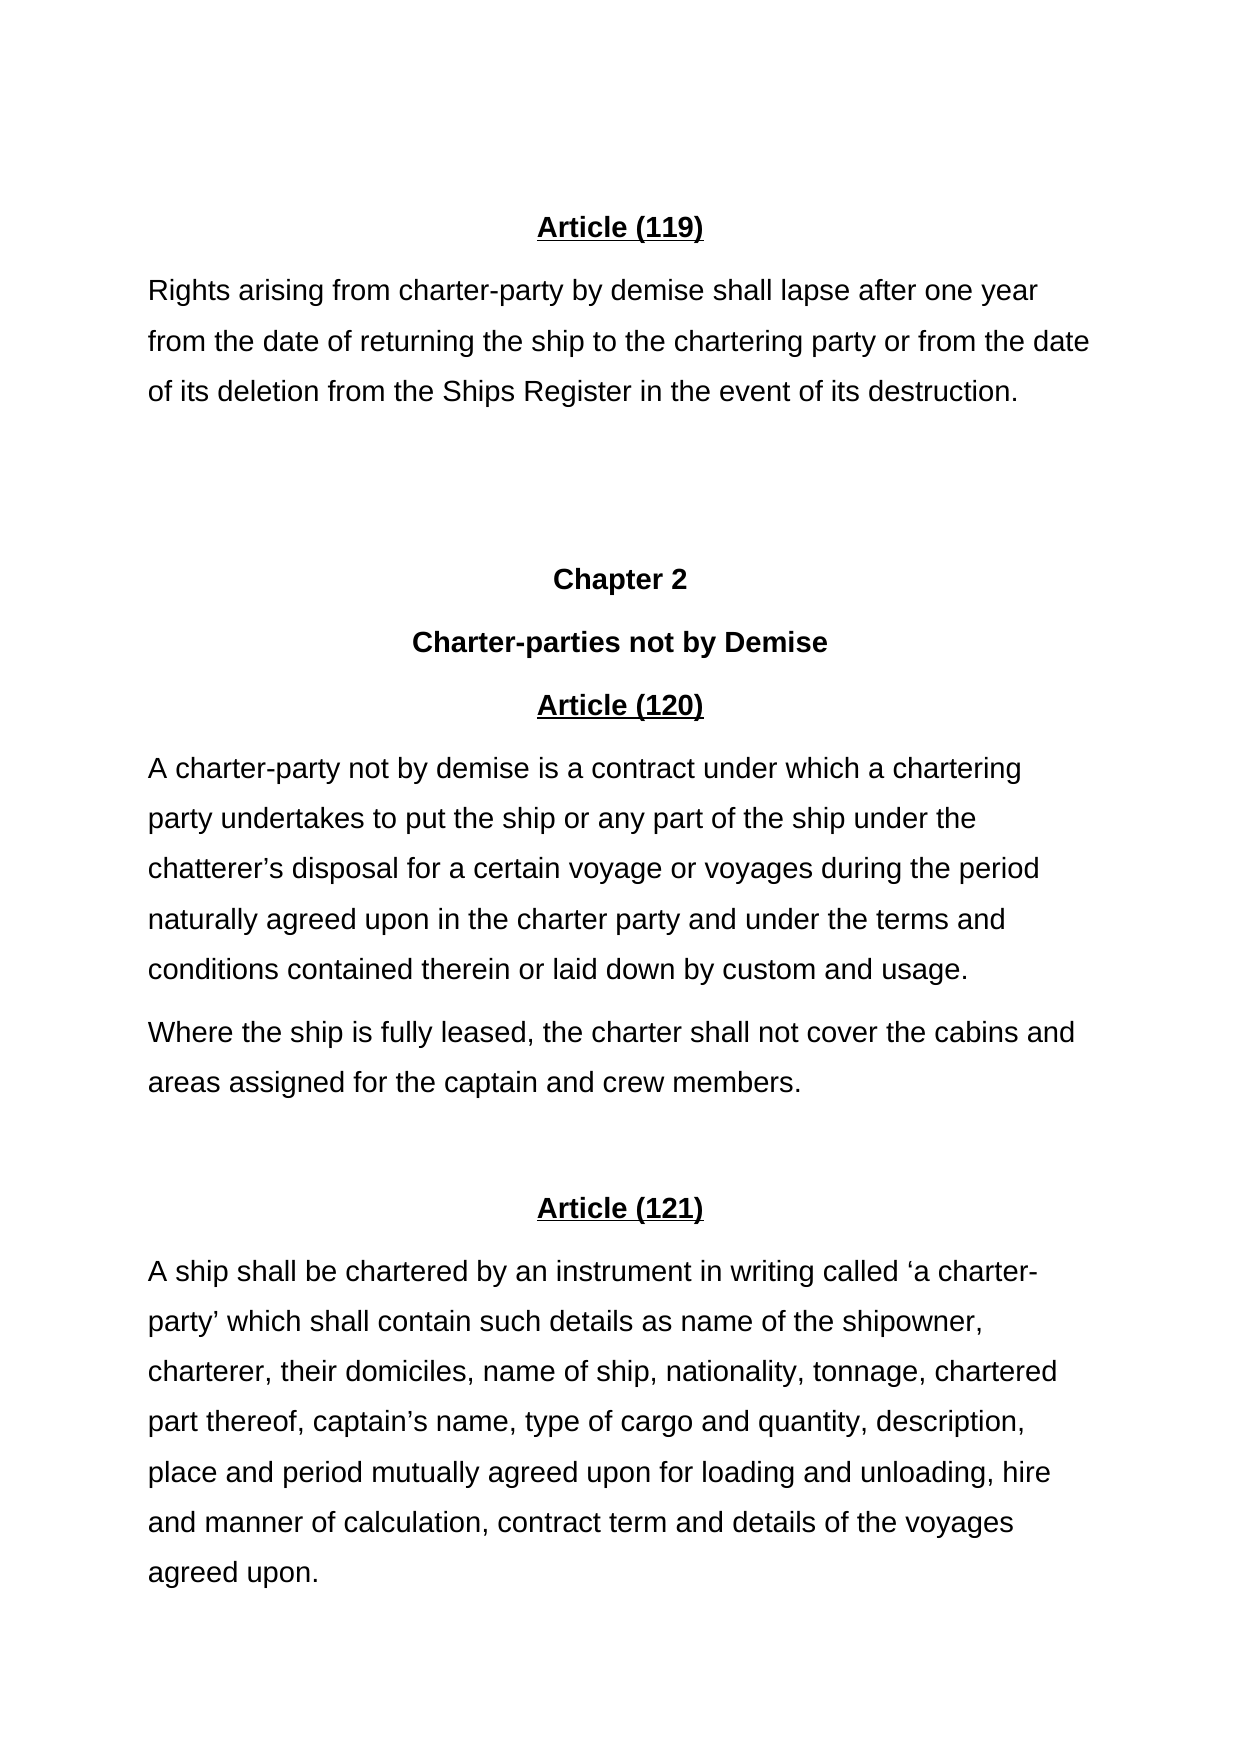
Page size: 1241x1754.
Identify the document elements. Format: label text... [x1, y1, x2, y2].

text Rights arising from charter-party by demise shall lapse after one year from the date of returning the ship to the chartering party or from the date of its deletion from the Ships Register in the event of its destruction. [148, 273, 1093, 407]
text Article (120) [148, 688, 1093, 721]
text Where the ship is fully leased, the charter shall not cover the cabins and areas assigned for the captain and crew members. [148, 1015, 1093, 1099]
text Article (121) [148, 1191, 1093, 1224]
text Article (119) [148, 210, 1093, 244]
text A charter-party not by demise is a contract under which a chartering party undertakes to put the ship or any part of the ship under the chatterer’s disposal for a certain voyage or voyages during the period naturally agreed upon in the charter party and under the terms and conditions contained therein or laid down by custom and usage. [148, 751, 1093, 986]
text A ship shall be chartered by an instrument in writing called ‘a charter-party’ which shall contain such details as name of the shipowner, charterer, their domiciles, name of ship, nationality, tonnage, chartered part thereof, captain’s name, type of cargo and quantity, description, place and period mutually agreed upon for loading and unloading, hire and manner of calculation, contract term and details of the voyages agreed upon. [148, 1253, 1093, 1589]
text Chapter 2 [148, 562, 1093, 596]
text Charter-parties not by Demise [148, 625, 1093, 659]
